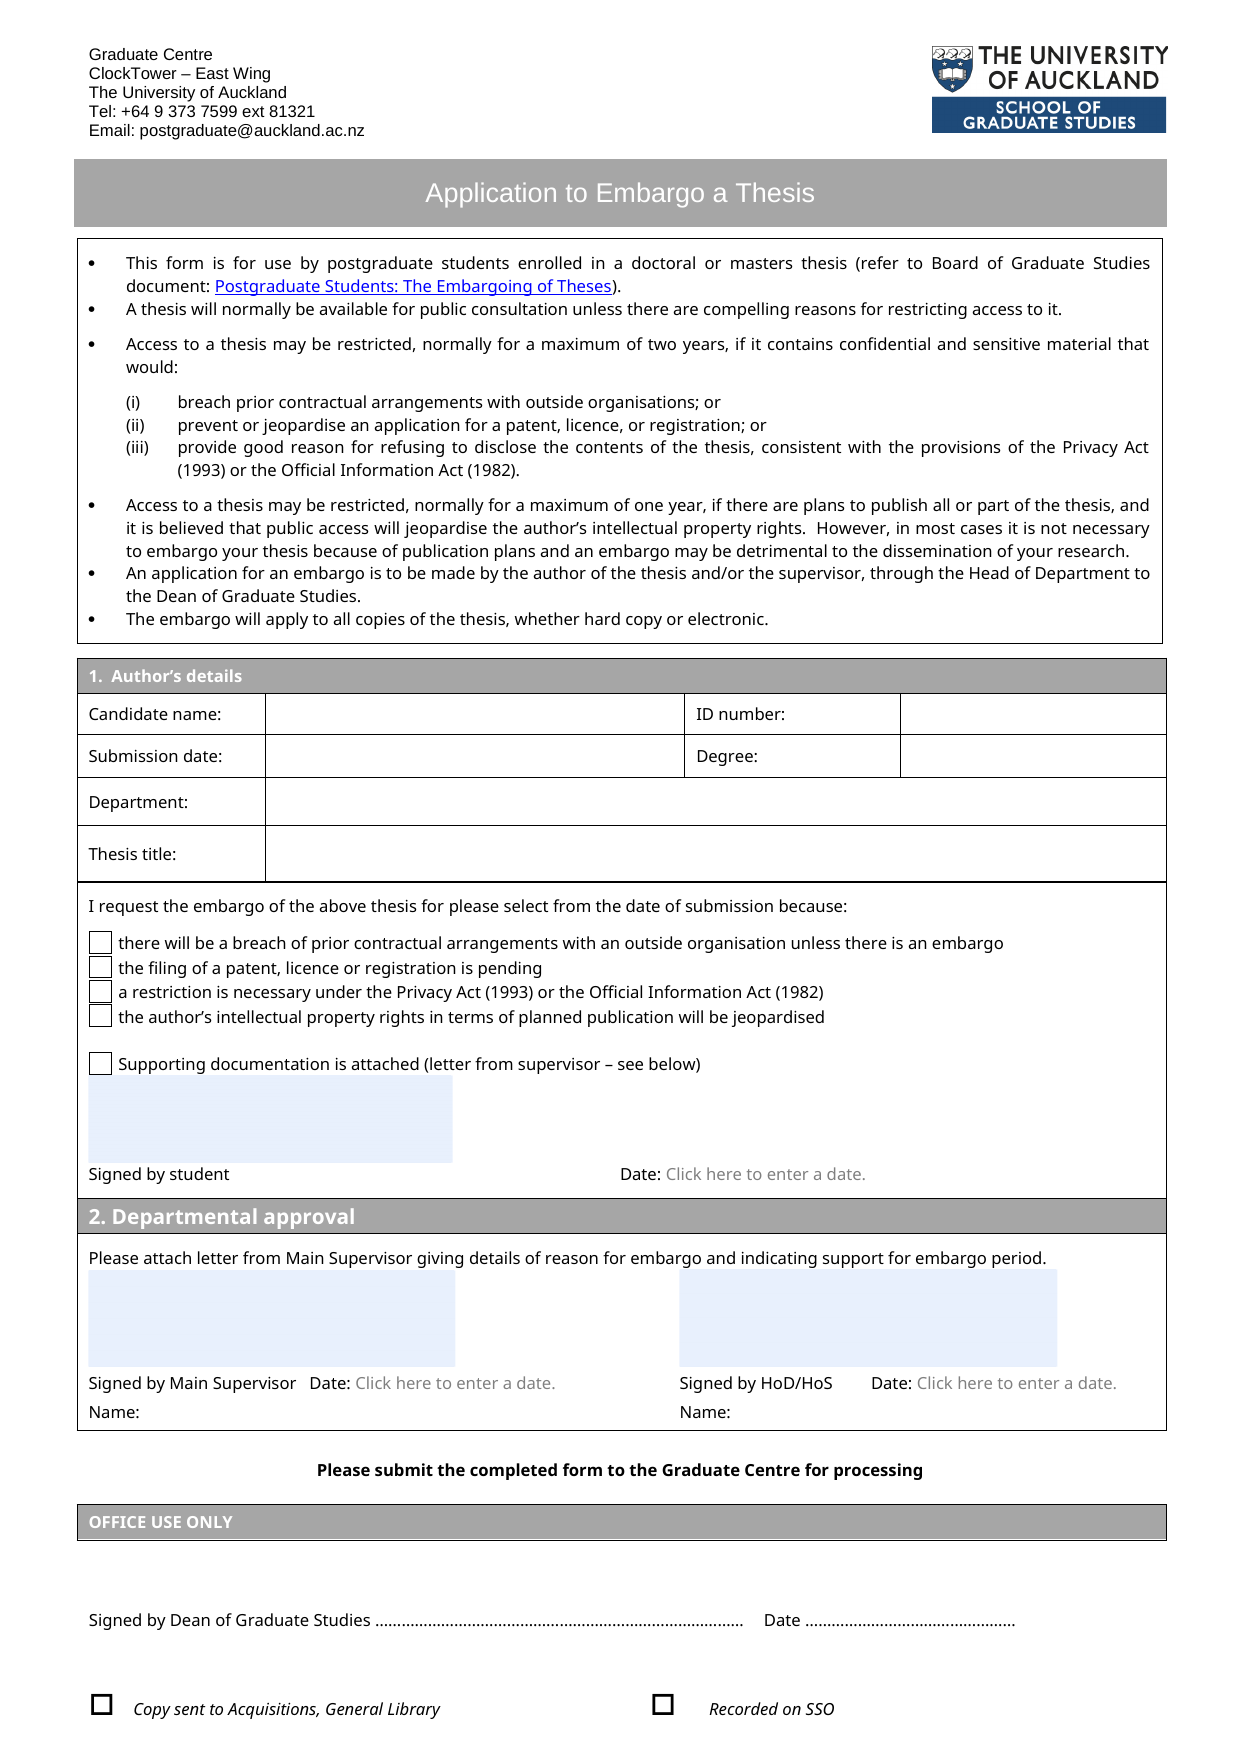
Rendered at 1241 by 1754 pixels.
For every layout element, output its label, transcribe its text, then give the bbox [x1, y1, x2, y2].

table_header 1. Author’s details [78, 659, 1166, 693]
table_cell [266, 826, 1166, 881]
picture [679, 1269, 1058, 1367]
text Email: postgraduate@auckland.ac.nz [89, 121, 1152, 140]
text Please submit the completed form to the Graduate Centre for processing [89, 1459, 1152, 1482]
text Graduate Centre [89, 44, 1152, 63]
table_cell [901, 735, 1166, 777]
table_header OFFICE USE ONLY [78, 1505, 1166, 1539]
table_cell Please attach letter from Main Supervisor giving details of reason for embargo and indicating support for embargo period. Signed by Main Supervisor Date: Signed by HoD/HoS Date: Name: Name: [78, 1234, 1166, 1429]
table_cell Degree: [685, 735, 900, 777]
table_cell ID number: [685, 694, 900, 734]
picture [932, 46, 1168, 133]
table_cell I request the embargo of the above thesis for from the date of submission because: there will be a breach of prior contractual arrangements with an outside organisation unless there is an embargo the filing of a patent, licence or registration is pending a restriction is necessary under the Privacy Act (1993) or the Official Information Act (1982) the author’s intellectual property rights in terms of planned publication will be jeopardised Supporting documentation is attached (letter from supervisor – see below) Signed by student Date: [78, 883, 1166, 1198]
text ClockTower – East Wing [89, 63, 932, 83]
table_cell Department: [78, 778, 265, 825]
table_cell Thesis title: [78, 826, 265, 881]
table_cell [266, 735, 684, 777]
text The University of Auckland [89, 83, 932, 102]
table_cell Submission date: [78, 735, 265, 777]
picture [88, 1270, 456, 1367]
table_cell [901, 694, 1166, 734]
text Tel: +64 9 373 7599 ext 81321 [89, 102, 932, 121]
picture [88, 1075, 453, 1163]
table_header This form is for use by postgraduate students enrolled in a doctoral or masters thesis (refer to Board of Graduate Studies document: Postgraduate Students: The Embargoing of Theses). A thesis will normally be available for public consultation unless there are compelling reasons for restricting access to it. Access to a thesis may be restricted, normally for a maximum of two years, if it contains confidential and sensitive material that would: breach prior contractual arrangements with outside organisations; or prevent or jeopardise an application for a patent, licence, or registration; or provide good reason for refusing to disclose the contents of the thesis, consistent with the provisions of the Privacy Act (1993) or the Official Information Act (1982). Access to a thesis may be restricted, normally for a maximum of one year, if there are plans to publish all or part of the thesis, and it is believed that public access will jeopardise the author’s intellectual property rights. However, in most cases it is not necessary to embargo your thesis because of publication plans and an embargo may be detrimental to the dissemination of your research. An application for an embargo is to be made by the author of the thesis and/or the supervisor, through the Head of Department to the Dean of Graduate Studies. The embargo will apply to all copies of the thesis, whether hard copy or electronic. [78, 239, 1162, 642]
table_cell Candidate name: [78, 694, 265, 734]
table_cell [266, 694, 684, 734]
table_cell [266, 778, 1166, 825]
table_cell 2. Departmental approval [78, 1199, 1166, 1233]
table_header Application to Embargo a Thesis [74, 159, 1167, 227]
text Signed by Dean of Graduate Studies ………………………………………………………………………… Date ………………………………………… [89, 1609, 1152, 1631]
